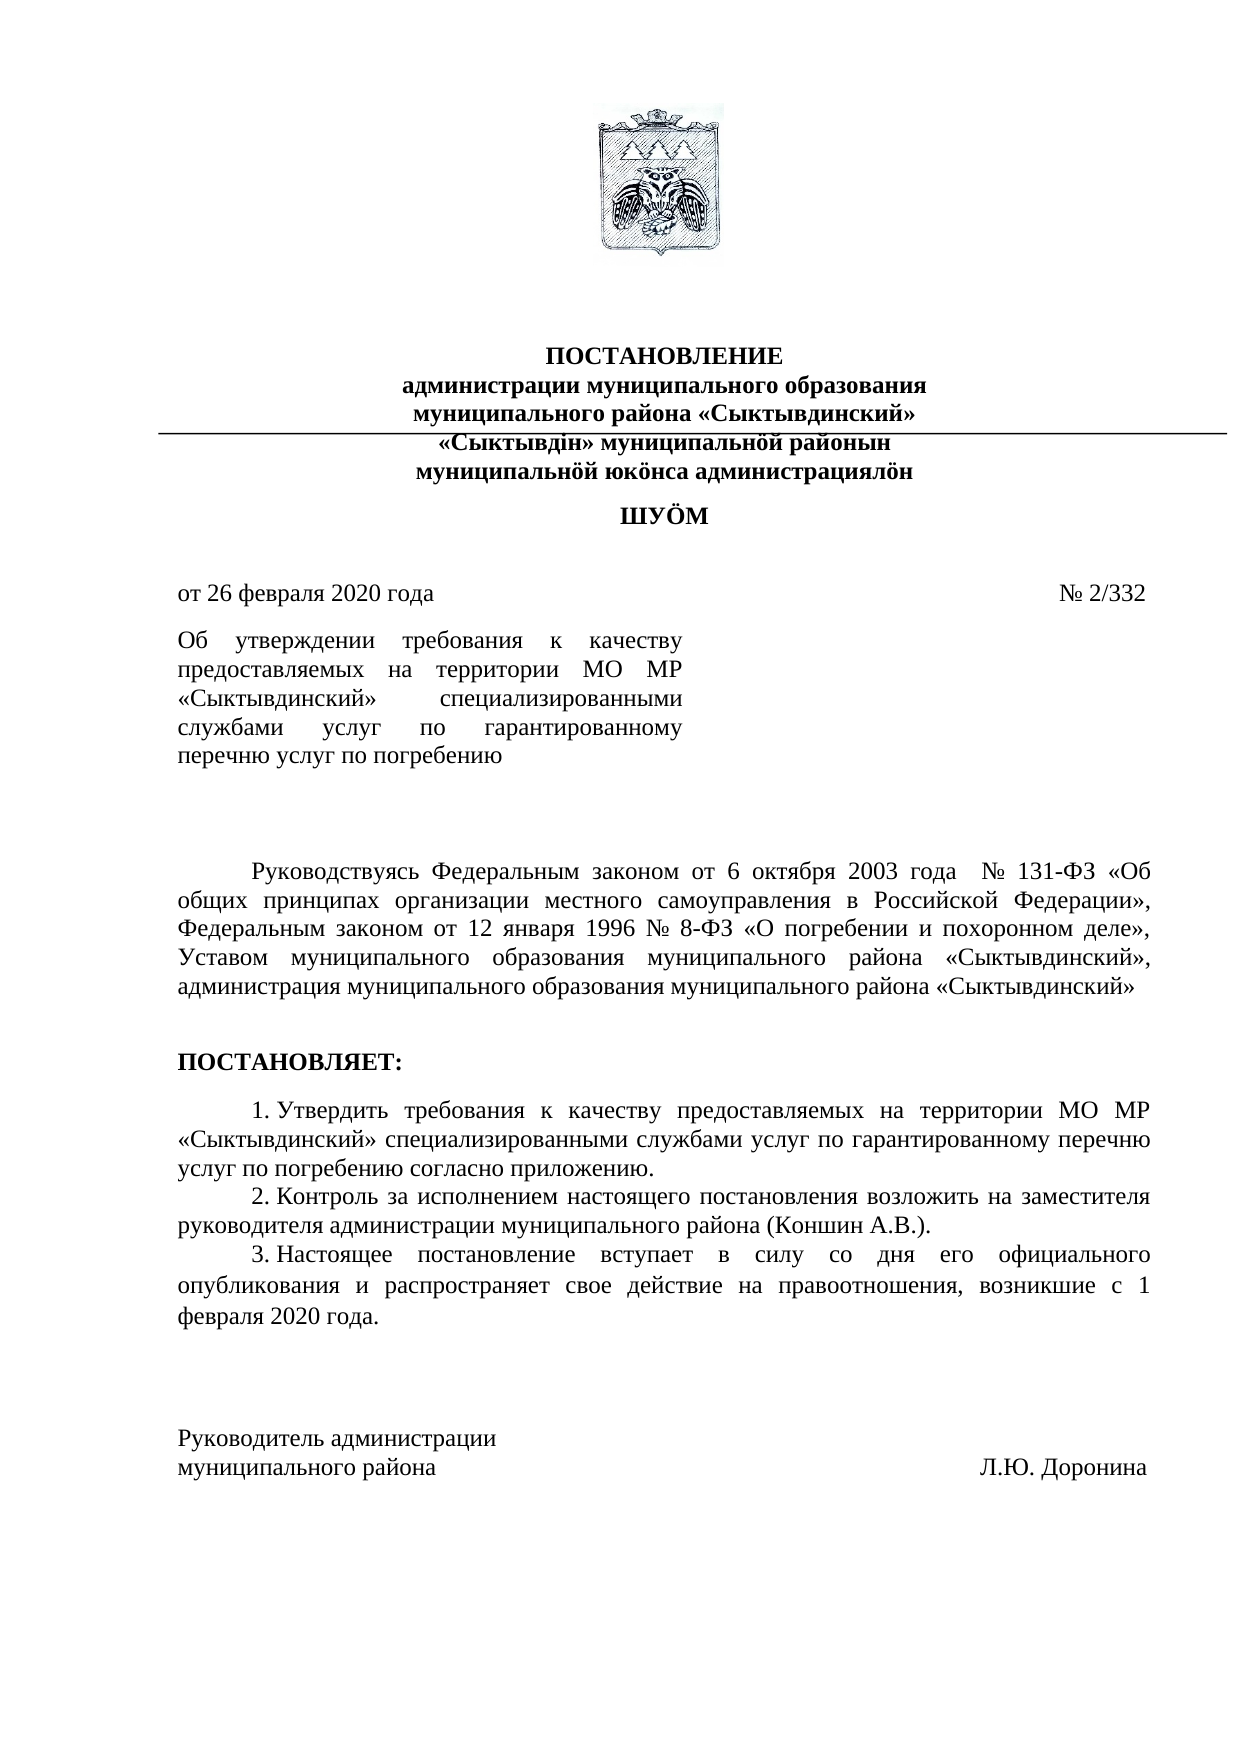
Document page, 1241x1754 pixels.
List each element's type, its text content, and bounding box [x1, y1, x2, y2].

text «Сыктывдiн» муниципальнöй районын [177, 435, 1152, 456]
list Утвердить требования к качеству предоставляемых на территории МО МР «Сыктывдинский» специализированными службами услуг по гарантированному перечню услуг по погребению согласно приложению. [177, 1095, 1152, 1181]
text муниципального района «Сыктывдинский» [177, 398, 1152, 427]
list Настоящее постановление вступает в силу со дня его официального опубликования и распространяет свое действие на правоотношения, возникшие с 1 февраля 2020 года. [177, 1239, 1152, 1330]
text муниципального района Л.Ю. Доронина [177, 1452, 1152, 1480]
text администрации муниципального образования [177, 370, 1152, 398]
subtitle ПОСТАНОВЛЕНИЕ [177, 341, 1152, 370]
list Контроль за исполнением настоящего постановления возложить на заместителя руководителя администрации муниципального района (Коншин А.В.). [177, 1181, 1152, 1239]
table_header Об утверждении требования к качеству предоставляемых на территории МО МР «Сыктывдинский» специализированными службами услуг по гарантированному перечню услуг по погребению [166, 626, 694, 827]
picture [592, 103, 724, 267]
text муниципальнöй юкöнса администрациялöн [177, 456, 1152, 485]
text Руководитель администрации [177, 1423, 1152, 1452]
text Руководствуясь Федеральным законом от 6 октября 2003 года № 131-ФЗ «Об общих принципах организации местного самоуправления в Российской Федерации», Федеральным законом от 12 января 1996 № 8-ФЗ «О погребении и похоронном деле», Уставом муниципального образования муниципального района «Сыктывдинский», администрация муниципального образования муниципального района «Сыктывдинский» [177, 856, 1152, 1000]
subtitle ШУÖМ [177, 501, 1152, 530]
text от 26 февраля 2020 года № 2/332 [177, 578, 1152, 607]
text ПОСТАНОВЛЯЕТ: [177, 1047, 1152, 1076]
